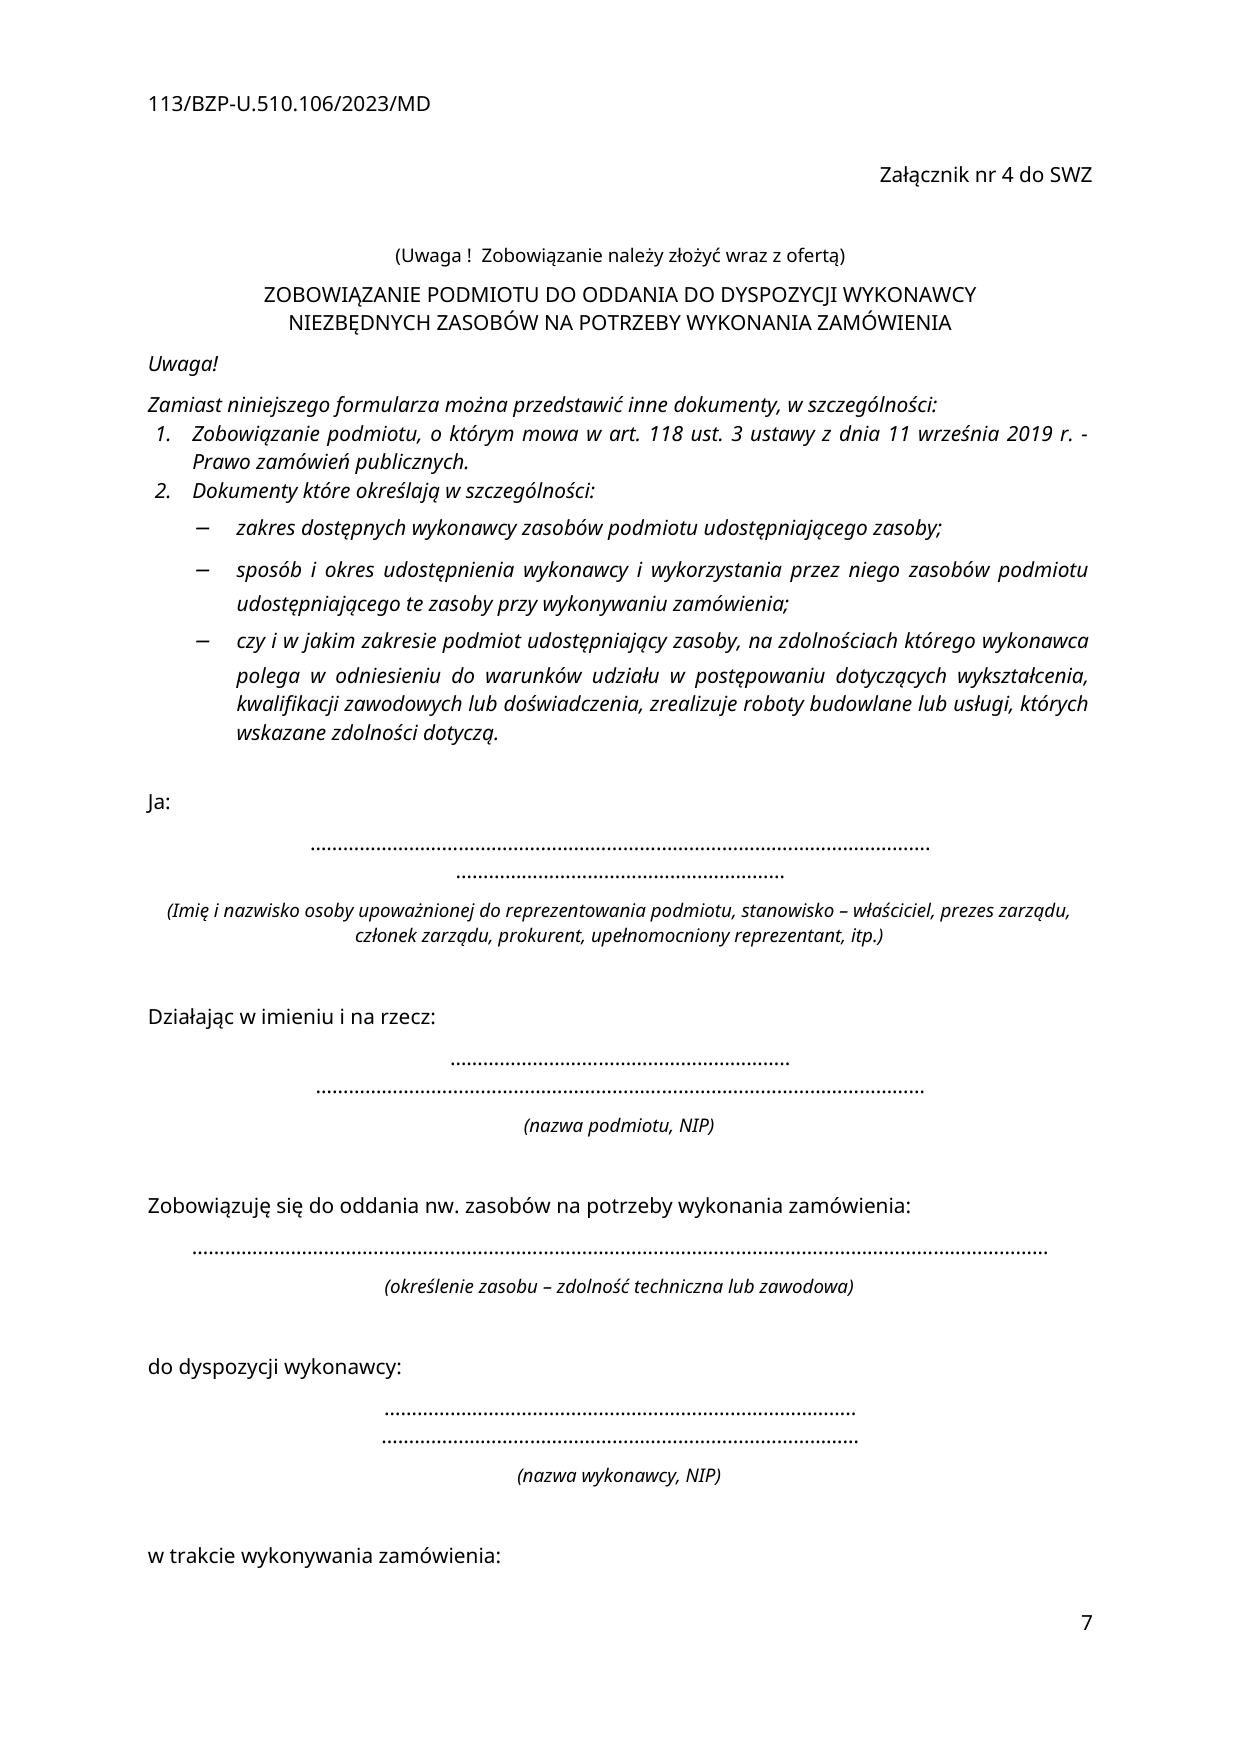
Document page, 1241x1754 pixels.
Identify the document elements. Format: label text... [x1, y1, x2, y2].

text (nazwa podmiotu, NIP) [148, 1112, 1092, 1138]
text ……………………………………………………..………………………………………………………………………………………………… [148, 1043, 1092, 1099]
list czy i w jakim zakresie podmiot udostępniający zasoby, na zdolnościach którego wykonawca polega w odniesieniu do warunków udziału w postępowaniu dotyczących wykształcenia, kwalifikacji zawodowych lub doświadczenia, zrealizuje roboty budowlane lub usługi, których wskazane zdolności dotyczą. [192, 618, 1092, 746]
list sposób i okres udostępnienia wykonawcy i wykorzystania przez niego zasobów podmiotu udostępniającego te zasoby przy wykonywaniu zamówienia; [192, 547, 1092, 618]
list Dokumenty które określają w szczególności: [154, 476, 1092, 504]
text …………………………………………………………………………….…………………….…………………………………………………… [148, 828, 1092, 885]
list zakres dostępnych wykonawcy zasobów podmiotu udostępniającego zasoby; [192, 504, 1092, 547]
text …………………………………………………………………………..…………………………………………………………………………… [148, 1393, 1092, 1450]
text (Imię i nazwisko osoby upoważnionej do reprezentowania podmiotu, stanowisko – właściciel, prezes zarządu, członek zarządu, prokurent, upełnomocniony reprezentant, itp.) [148, 897, 1092, 948]
list Zobowiązanie podmiotu, o którym mowa w art. 118 ust. 3 ustawy z dnia 11 września 2019 r. - Prawo zamówień publicznych. [154, 419, 1092, 476]
text Zamiast niniejszego formularza można przedstawić inne dokumenty, w szczególności: [148, 390, 1092, 419]
text Zobowiązuję się do oddania nw. zasobów na potrzeby wykonania zamówienia: [148, 1191, 1092, 1219]
text Załącznik nr 4 do SWZ [192, 160, 1092, 189]
text Uwaga! [148, 349, 1092, 378]
text ZOBOWIĄZANIE PODMIOTU DO ODDANIA DO DYSPOZYCJI WYKONAWCY NIEZBĘDNYCH ZASOBÓW NA POTRZEBY WYKONANIA ZAMÓWIENIA [148, 280, 1092, 337]
text ………………………………………………………………………………………………………………………………………… [148, 1232, 1092, 1260]
text Ja: [148, 787, 1092, 815]
text (nazwa wykonawcy, NIP) [148, 1462, 1092, 1488]
text do dyspozycji wykonawcy: [148, 1352, 1092, 1380]
text Działając w imieniu i na rzecz: [148, 1002, 1092, 1030]
text w trakcie wykonywania zamówienia: [148, 1541, 1092, 1569]
text (określenie zasobu – zdolność techniczna lub zawodowa) [148, 1273, 1092, 1298]
text (Uwaga ! Zobowiązanie należy złożyć wraz z ofertą) [148, 242, 1092, 268]
